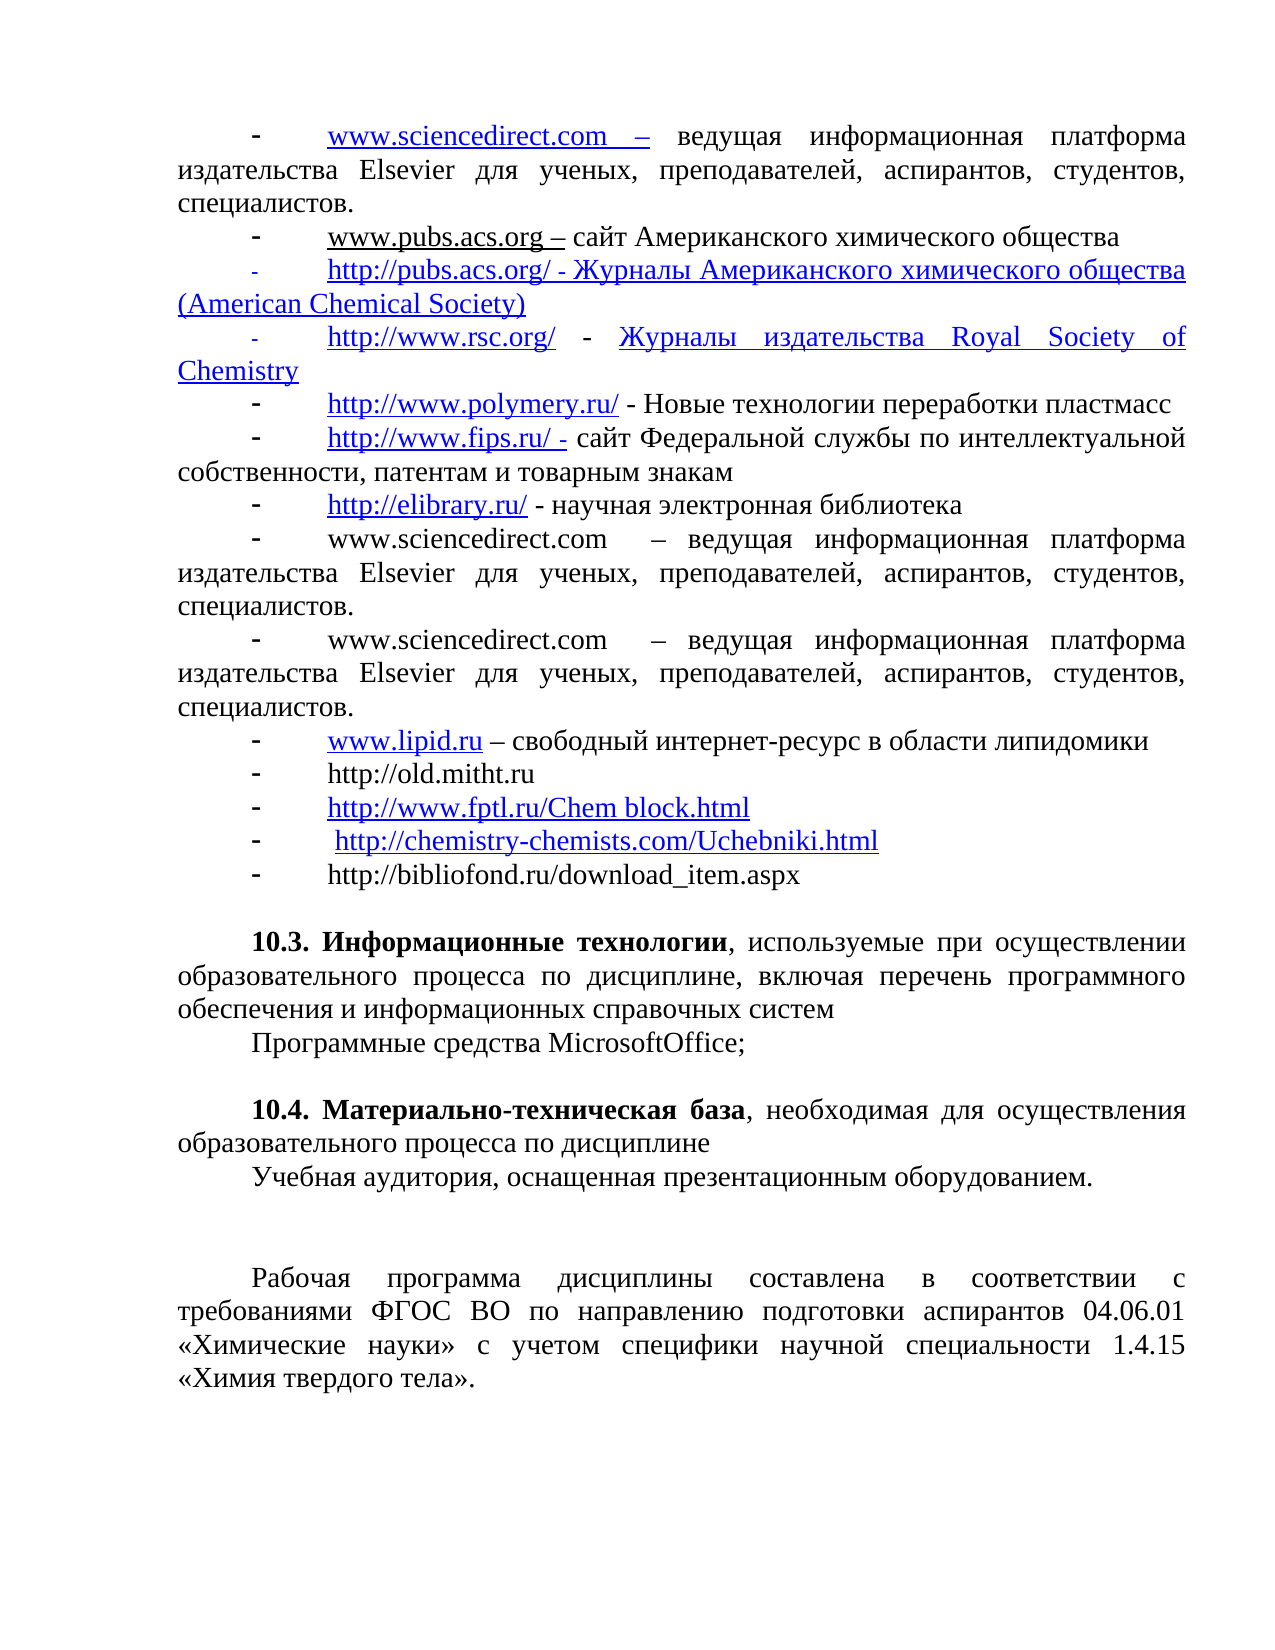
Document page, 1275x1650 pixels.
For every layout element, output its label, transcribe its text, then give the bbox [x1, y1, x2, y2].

list www.lipid.ru – свободный интернет-ресурс в области липидомики [177, 723, 1186, 756]
text Рабочая программа дисциплины составлена в соответствии с требованиями ФГОС ВО по направлению подготовки аспирантов 04.06.01 «Химические науки» с учетом специфики научной специальности 1.4.15 «Химия твердого тела». [177, 1260, 1186, 1394]
list http://bibliofond.ru/download_item.aspx [177, 857, 1186, 891]
list http://www.polymery.ru/ - Новые технологии переработки пластмасс [177, 387, 1186, 420]
list www.sciencedirect.com – ведущая информационная платформа издательства Elsevier для ученых, преподавателей, аспирантов, студентов, специалистов. [177, 622, 1186, 723]
list http://pubs.acs.org/ - Журналы Американского химического общества (American Chemical Society) [177, 252, 1186, 319]
list Учебная аудитория, оснащенная презентационным оборудованием. [177, 1159, 1186, 1193]
list www.sciencedirect.com – ведущая информационная платформа издательства Elsevier для ученых, преподавателей, аспирантов, студентов, специалистов. [177, 521, 1186, 622]
list http://www.rsc.org/ - Журналы издательства Royal Society of Chemistry [177, 319, 1186, 387]
list 10.4. Материально-техническая база, необходимая для осуществления образовательного процесса по дисциплине [177, 1092, 1186, 1159]
list www.sciencedirect.com – ведущая информационная платформа издательства Elsevier для ученых, преподавателей, аспирантов, студентов, специалистов. [177, 118, 1186, 219]
list http://chemistry-chemists.com/Uchebniki.html [177, 823, 1186, 857]
list http://elibrary.ru/ - научная электронная библиотека [177, 487, 1186, 521]
list http://old.mitht.ru [177, 756, 1186, 790]
text 10.3. Информационные технологии, используемые при осуществлении образовательного процесса по дисциплине, включая перечень программного обеспечения и информационных справочных систем [177, 924, 1186, 1025]
text Программные средства MicrosoftOffice; [177, 1025, 1186, 1058]
list www.pubs.acs.org – сайт Американского химического общества [177, 219, 1186, 252]
list http://www.fips.ru/ - сайт Федеральной службы по интеллектуальной собственности, патентам и товарным знакам [177, 420, 1186, 487]
list http://www.fptl.ru/Chem block.html [177, 790, 1186, 823]
